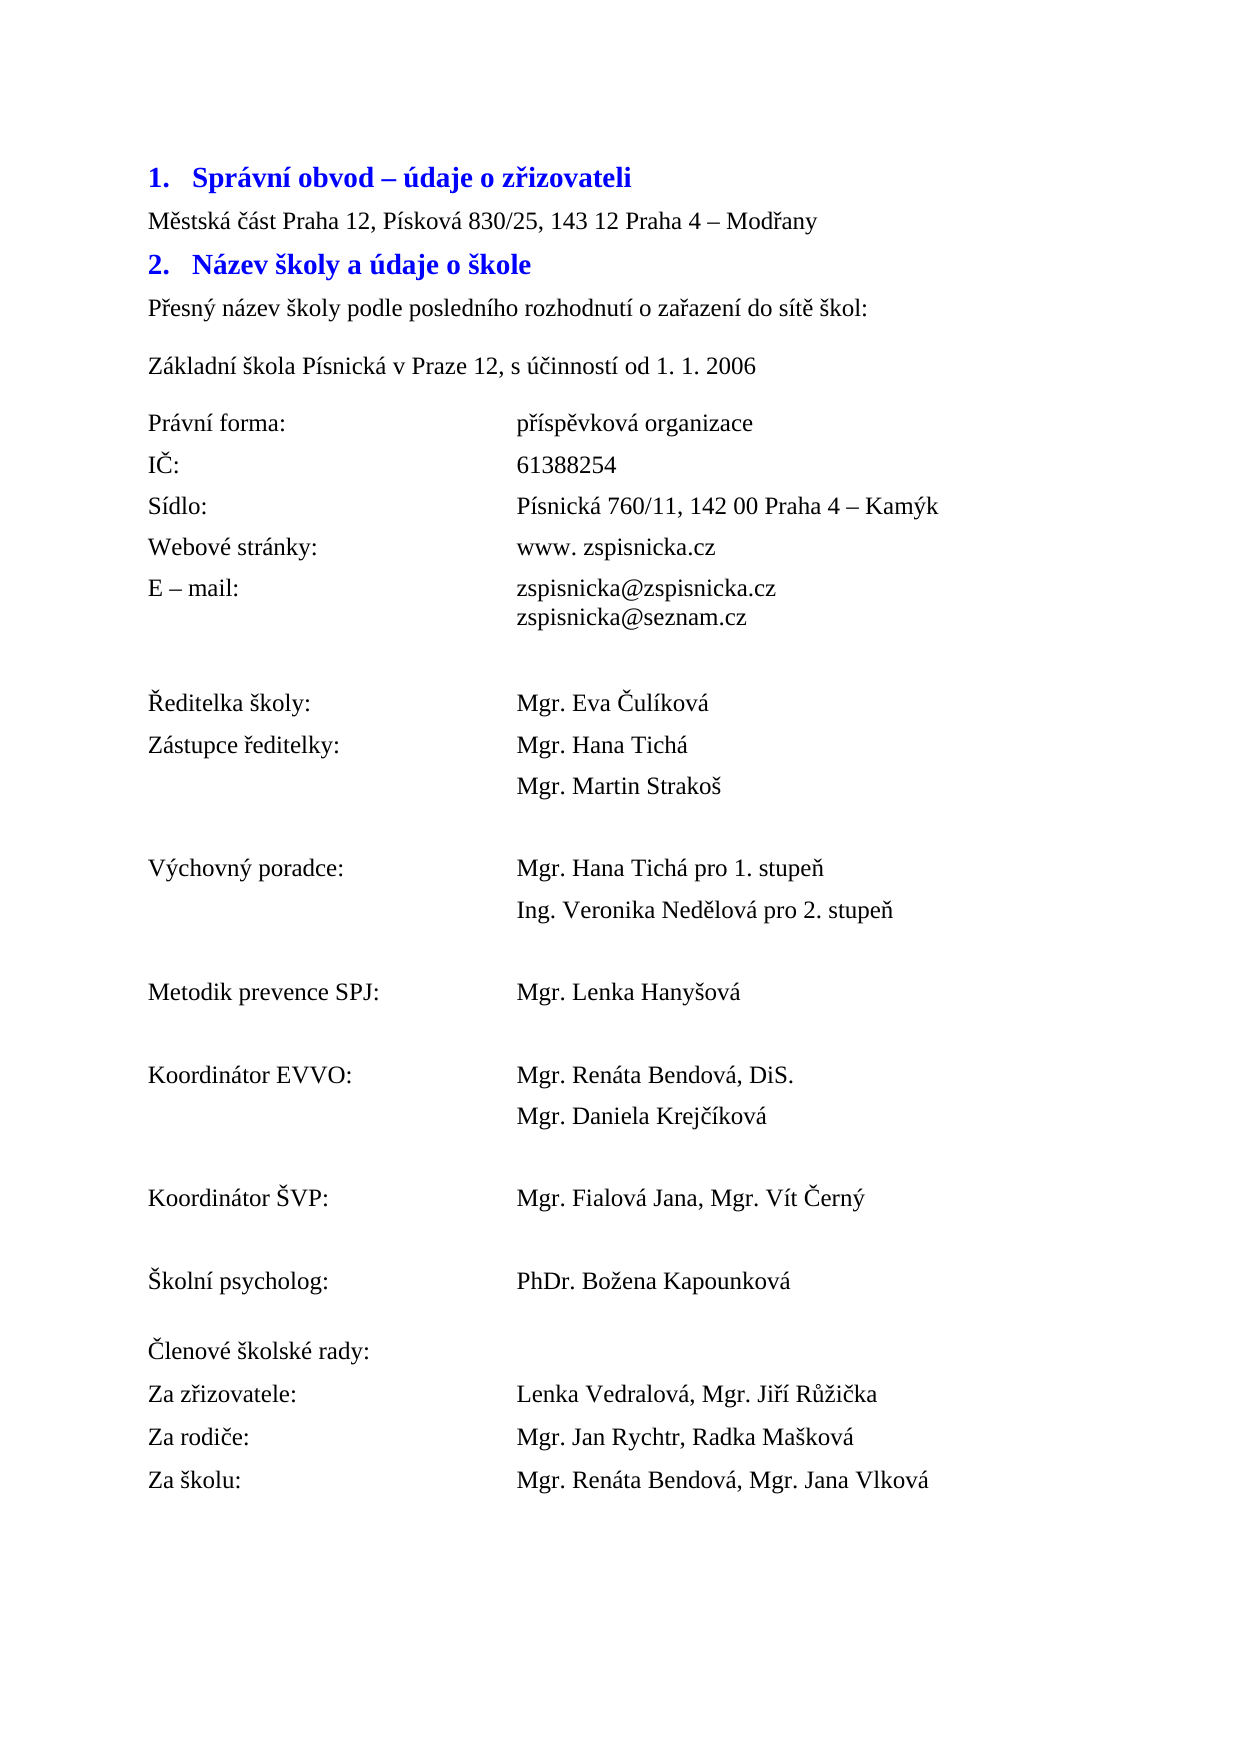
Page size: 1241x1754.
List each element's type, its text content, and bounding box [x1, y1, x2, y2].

text Ing. Veronika Nedělová pro 2. stupeň [443, 895, 1093, 923]
text IČ: 61388254 [148, 450, 1093, 478]
text Městská část Praha 12, Písková 830/25, 143 12 Praha 4 – Modřany [148, 206, 1093, 235]
text Webové stránky: www. zspisnicka.cz [148, 532, 1093, 561]
text Výchovný poradce: Mgr. Hana Tichá pro 1. stupeň [148, 853, 1093, 882]
text E – mail: zspisnicka@zspisnicka.cz [148, 573, 1093, 602]
text zspisnicka@seznam.cz [148, 602, 1093, 631]
text Zástupce ředitelky: Mgr. Hana Tichá [148, 730, 1093, 758]
text Za školu: Mgr. Renáta Bendová, Mgr. Jana Vlková [148, 1465, 1093, 1494]
text Mgr. Martin Strakoš [148, 771, 1093, 800]
text Členové školské rady: [148, 1336, 1093, 1365]
text Koordinátor ŠVP: Mgr. Fialová Jana, Mgr. Vít Černý [148, 1183, 1093, 1212]
text Metodik prevence SPJ: Mgr. Lenka Hanyšová [148, 977, 1093, 1006]
text 1. Správní obvod – údaje o zřizovateli [148, 160, 1093, 194]
text Přesný název školy podle posledního rozhodnutí o zařazení do sítě škol: [148, 293, 1093, 322]
text Základní škola Písnická v Praze 12, s účinností od 1. 1. 2006 [148, 351, 1093, 380]
text Za zřizovatele: Lenka Vedralová, Mgr. Jiří Růžička [148, 1379, 1093, 1408]
text 2. Název školy a údaje o škole [148, 247, 1093, 281]
text Právní forma: příspěvková organizace [148, 408, 1093, 437]
text Koordinátor EVVO: Mgr. Renáta Bendová, DiS. [148, 1060, 1093, 1088]
text Školní psycholog: PhDr. Božena Kapounková [148, 1266, 1093, 1295]
text Ředitelka školy: Mgr. Eva Čulíková [148, 688, 1093, 717]
text Za rodiče: Mgr. Jan Rychtr, Radka Mašková [148, 1422, 1093, 1451]
text Sídlo: Písnická 760/11, 142 00 Praha 4 – Kamýk [148, 491, 1093, 520]
text Mgr. Daniela Krejčíková [148, 1101, 1093, 1130]
